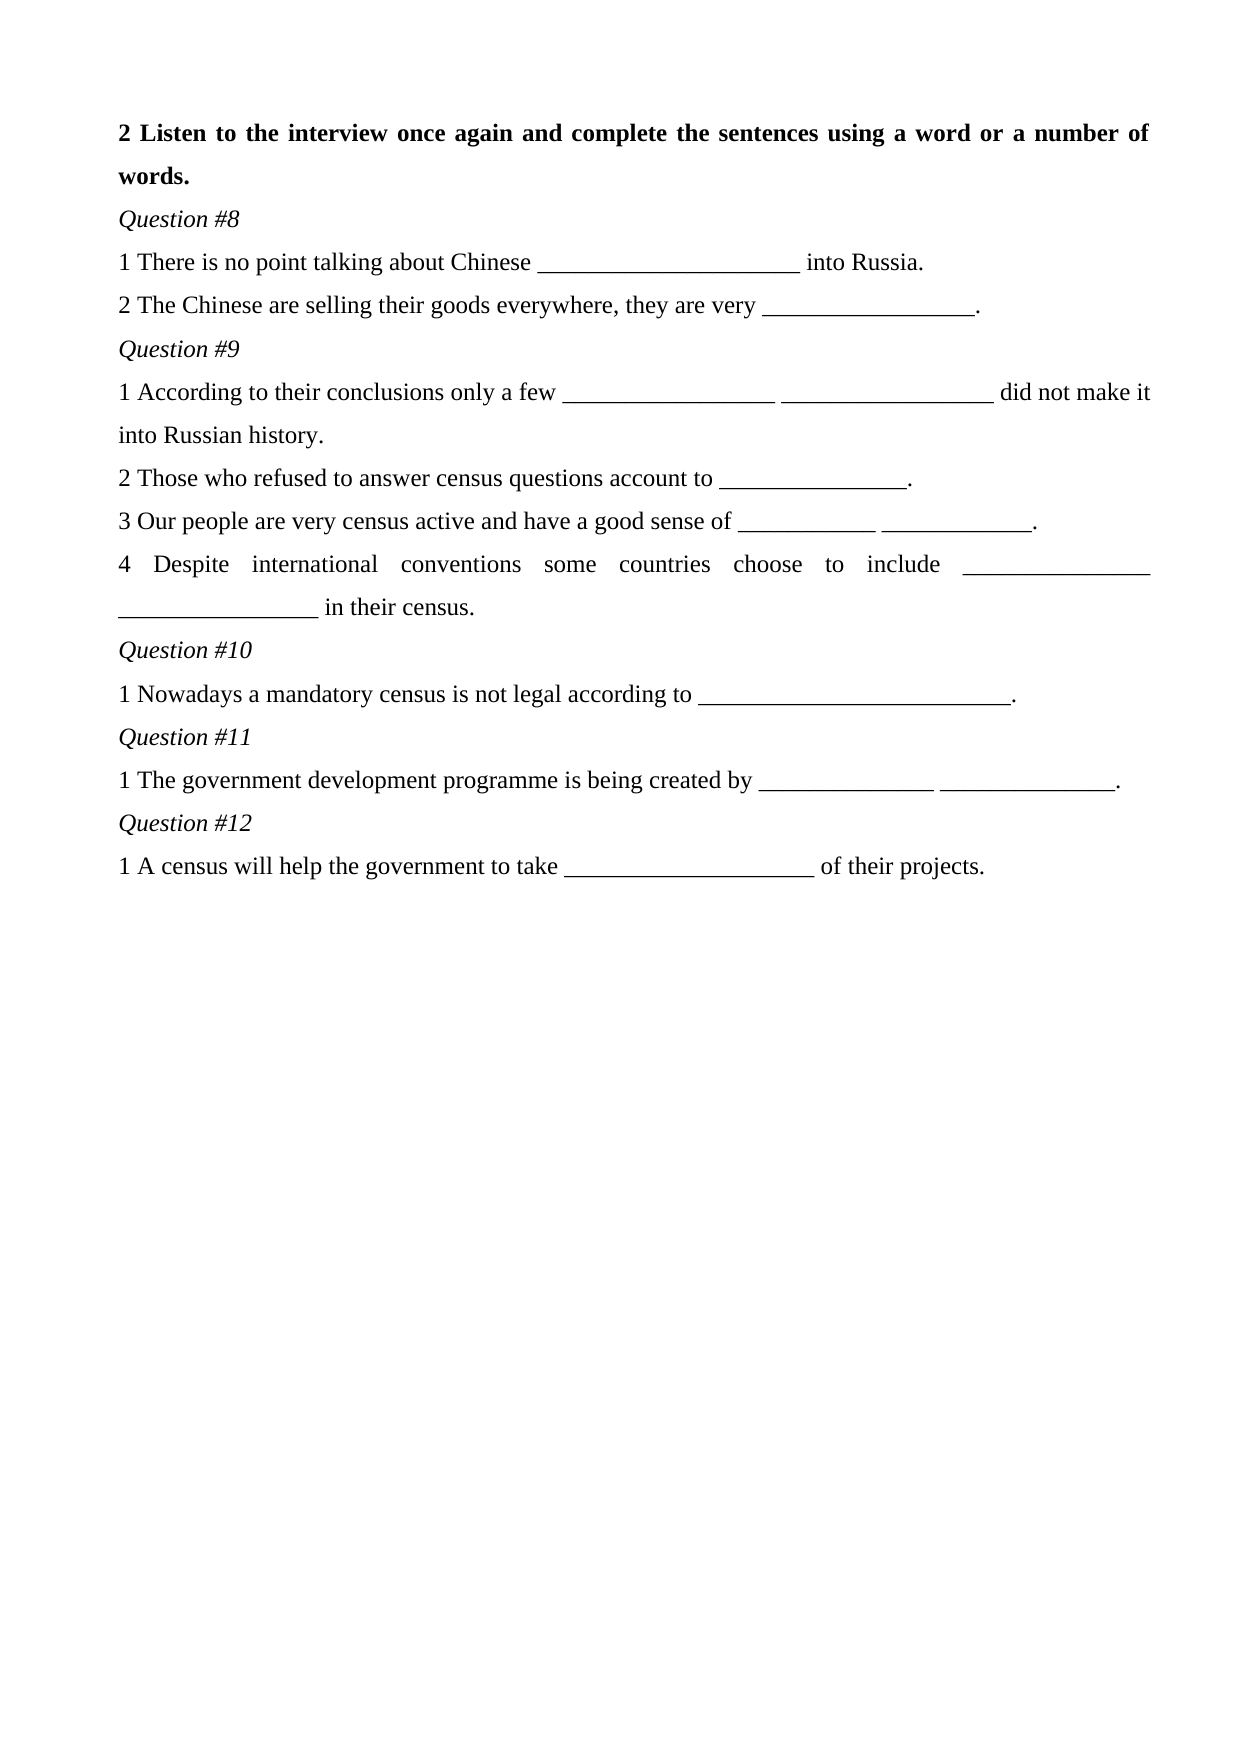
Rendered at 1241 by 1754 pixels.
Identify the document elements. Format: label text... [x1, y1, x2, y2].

text 1 The government development programme is being created by ______________ ______________. [118, 765, 1152, 794]
text 2 Those who refused to answer census questions account to _______________. [118, 463, 1152, 492]
text Question #9 [118, 334, 1152, 362]
text 2 The Chinese are selling their goods everywhere, they are very _________________. [118, 291, 1152, 319]
text 4 Despite international conventions some countries choose to include _______________ ________________ in their census. [118, 549, 1152, 621]
text 3 Our people are very census active and have a good sense of ___________ ____________. [118, 506, 1152, 535]
text Question #10 [118, 636, 1152, 664]
text Question #8 [118, 204, 1152, 233]
text Question #12 [118, 808, 1152, 837]
text 1 According to their conclusions only a few _________________ _________________ did not make it into Russian history. [118, 377, 1152, 449]
text Question #11 [118, 722, 1152, 751]
text 1 Nowadays a mandatory census is not legal according to _________________________. [118, 679, 1152, 707]
text 1 There is no point talking about Chinese _____________________ into . [118, 247, 1152, 276]
text 2 Listen to the interview once again and complete the sentences using a word or a number of words. [118, 118, 1152, 190]
text census will help the government to take ____________________ of their projects. [118, 851, 1152, 880]
